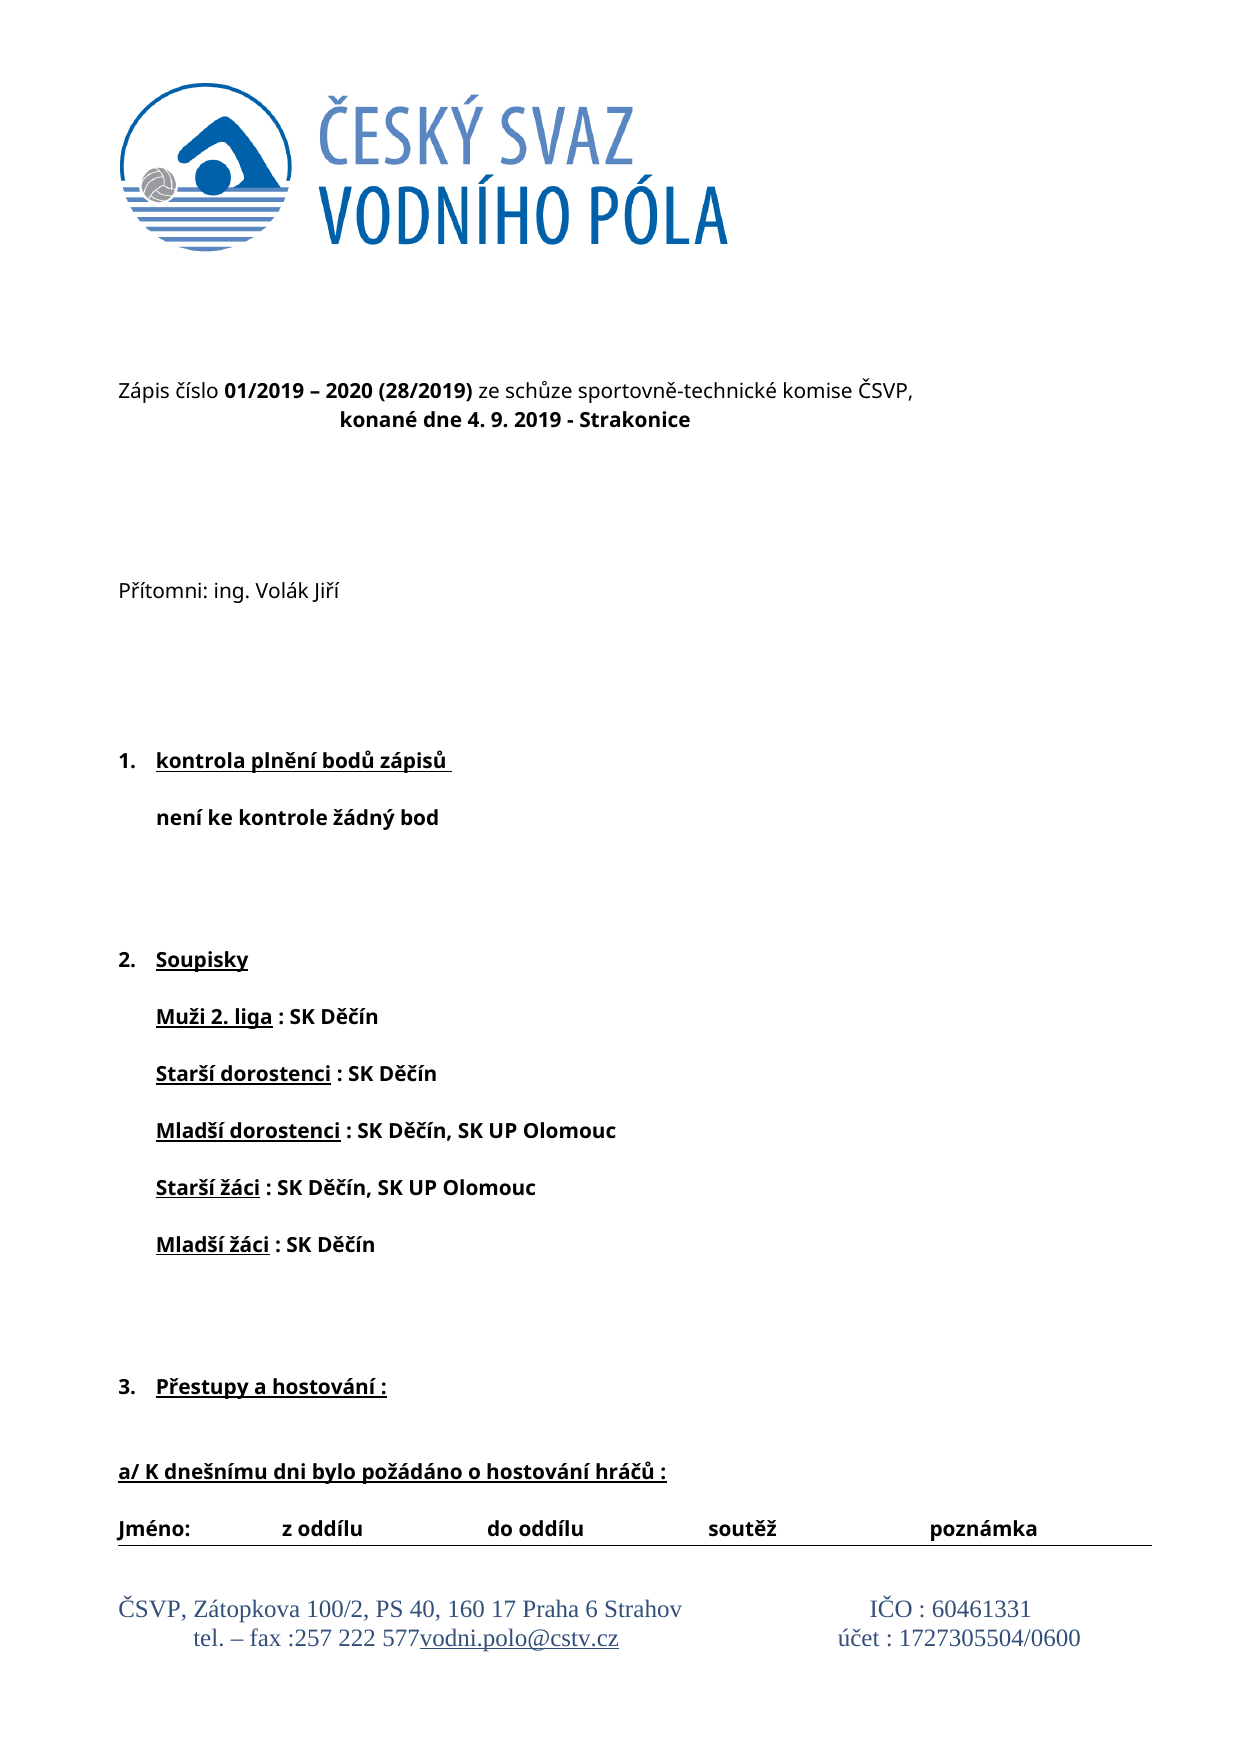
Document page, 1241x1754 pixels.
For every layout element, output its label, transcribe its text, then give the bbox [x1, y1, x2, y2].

text Přítomni: ing. Volák Jiří [118, 576, 1152, 604]
text Zápis číslo 01/2019 – 2020 (28/2019) ze schůze sportovně-technické komise ČSVP, [118, 377, 1152, 405]
text Jméno: z oddílu do oddílu soutěž poznámka [118, 1514, 1152, 1545]
list Přestupy a hostování : [118, 1372, 1152, 1400]
text Mladší dorostenci : SK Děčín, SK UP Olomouc [156, 1116, 1152, 1144]
text Muži 2. liga : SK Děčín [156, 1002, 1152, 1031]
list kontrola plnění bodů zápisů [118, 746, 1152, 775]
text Starší žáci : SK Děčín, SK UP Olomouc [156, 1173, 1152, 1201]
text Starší dorostenci : SK Děčín [156, 1059, 1152, 1088]
text a/ K dnešnímu dni bylo požádáno o hostování hráčů : [118, 1457, 1152, 1486]
picture [118, 73, 739, 263]
text Mladší žáci : SK Děčín [156, 1230, 1152, 1258]
text konané dne 4. 9. 2019 - Strakonice [192, 405, 1152, 433]
text není ke kontrole žádný bod [118, 803, 1152, 832]
list Soupisky [118, 945, 1152, 974]
